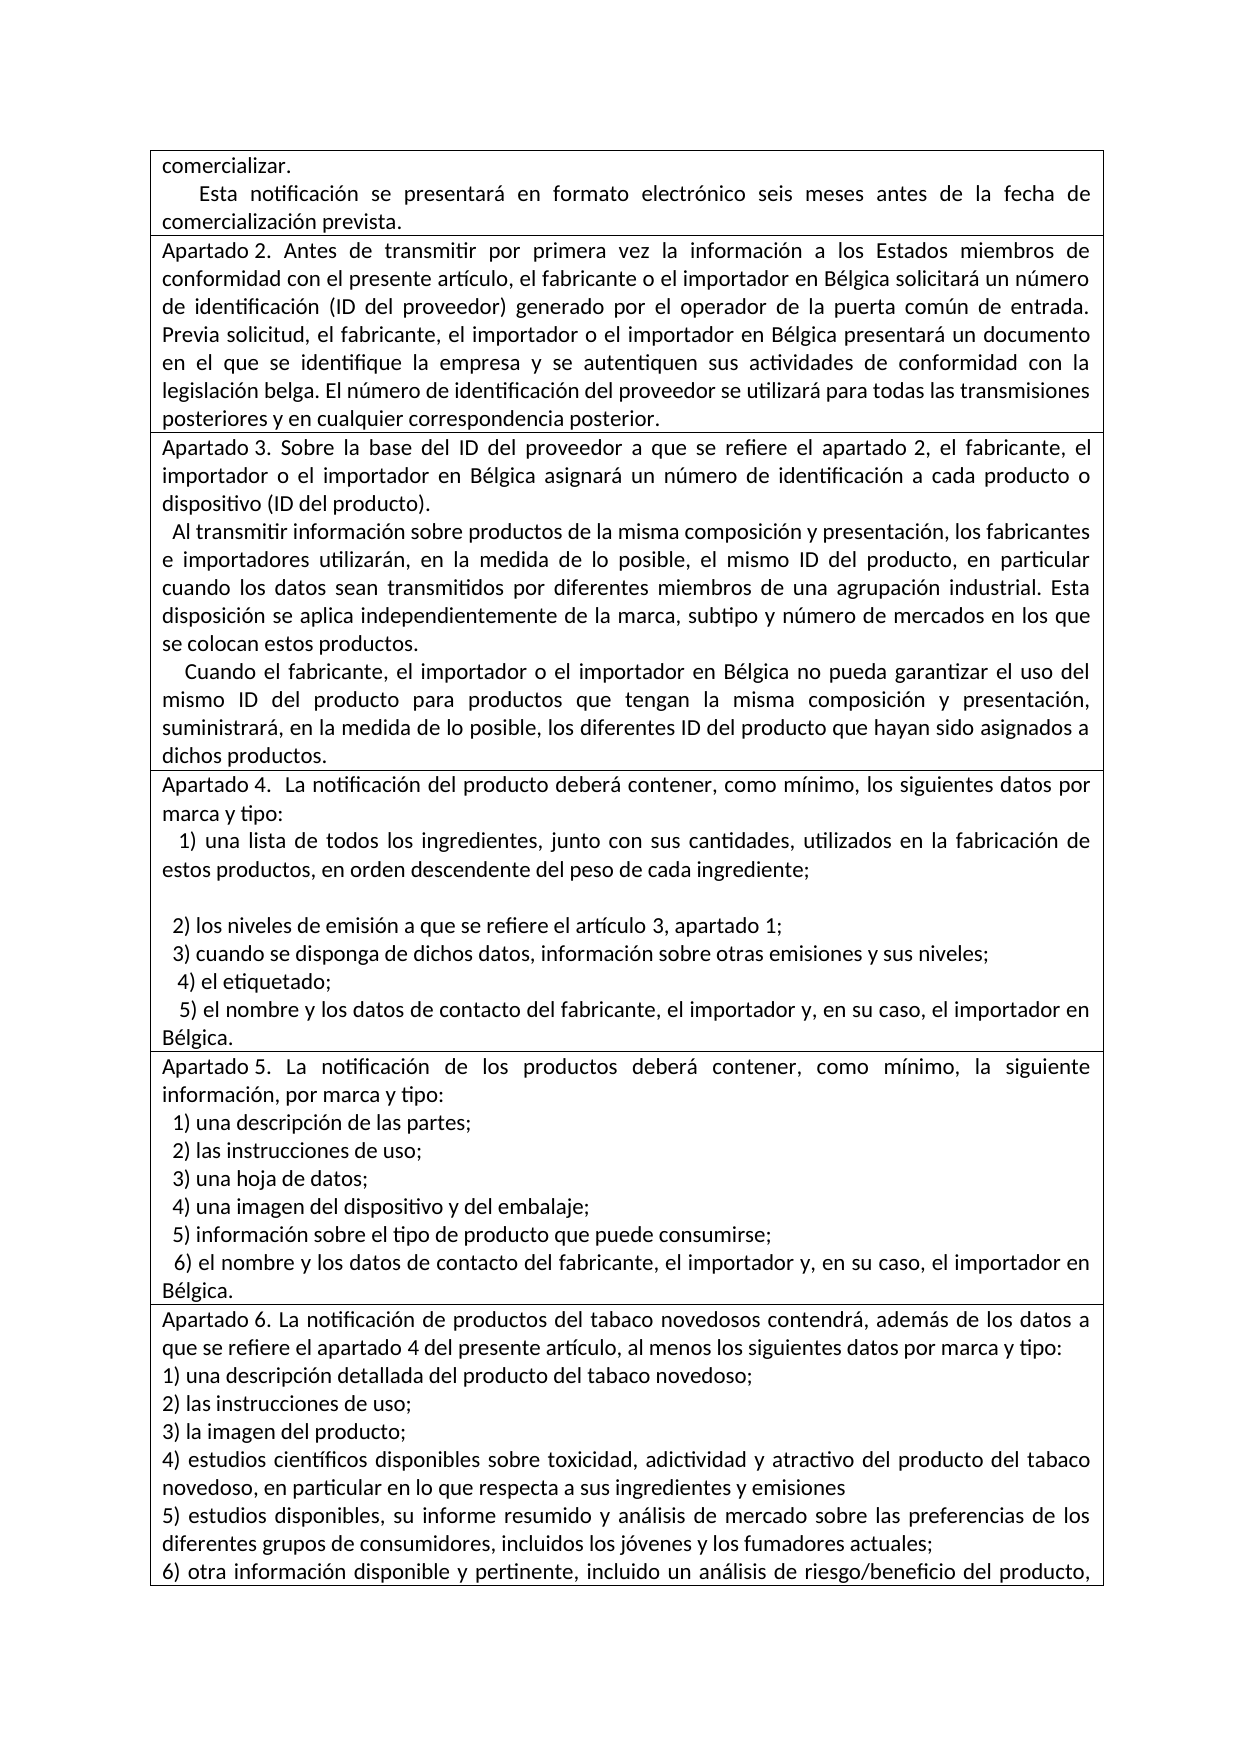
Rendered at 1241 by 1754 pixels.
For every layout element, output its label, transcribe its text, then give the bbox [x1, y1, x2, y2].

table_cell Apartado 5. La notificación de los productos deberá contener, como mínimo, la siguiente información, por marca y tipo: 1) una descripción de las partes; 2) las instrucciones de uso; 3) una hoja de datos; 4) una imagen del dispositivo y del embalaje; 5) información sobre el tipo de producto que puede consumirse; 6) el nombre y los datos de contacto del fabricante, el importador y, en su caso, el importador en Bélgica. [151, 1052, 1103, 1304]
table_cell Apartado 4. La notificación del producto deberá contener, como mínimo, los siguientes datos por marca y tipo: 1) una lista de todos los ingredientes, junto con sus cantidades, utilizados en la fabricación de estos productos, en orden descendente del peso de cada ingrediente; 2) los niveles de emisión a que se refiere el artículo 3, apartado 1; 3) cuando se disponga de dichos datos, información sobre otras emisiones y sus niveles; 4) el etiquetado; 5) el nombre y los datos de contacto del fabricante, el importador y, en su caso, el importador en Bélgica. [151, 771, 1103, 1051]
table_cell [151, 1305, 1103, 1585]
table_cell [151, 151, 1103, 235]
table_cell Apartado 2. Antes de transmitir por primera vez la información a los Estados miembros de conformidad con el presente artículo, el fabricante o el importador en Bélgica solicitará un número de identificación (ID del proveedor) generado por el operador de la puerta común de entrada. Previa solicitud, el fabricante, el importador o el importador en Bélgica presentará un documento en el que se identifique la empresa y se autentiquen sus actividades de conformidad con la legislación belga. El número de identificación del proveedor se utilizará para todas las transmisiones posteriores y en cualquier correspondencia posterior. [151, 236, 1103, 432]
table_cell Apartado 3. Sobre la base del ID del proveedor a que se refiere el apartado 2, el fabricante, el importador o el importador en Bélgica asignará un número de identificación a cada producto o dispositivo (ID del producto). Al transmitir información sobre productos de la misma composición y presentación, los fabricantes e importadores utilizarán, en la medida de lo posible, el mismo ID del producto, en particular cuando los datos sean transmitidos por diferentes miembros de una agrupación industrial. Esta disposición se aplica independientemente de la marca, subtipo y número de mercados en los que se colocan estos productos. Cuando el fabricante, el importador o el importador en Bélgica no pueda garantizar el uso del mismo ID del producto para productos que tengan la misma composición y presentación, suministrará, en la medida de lo posible, los diferentes ID del producto que hayan sido asignados a dichos productos. [151, 433, 1103, 769]
